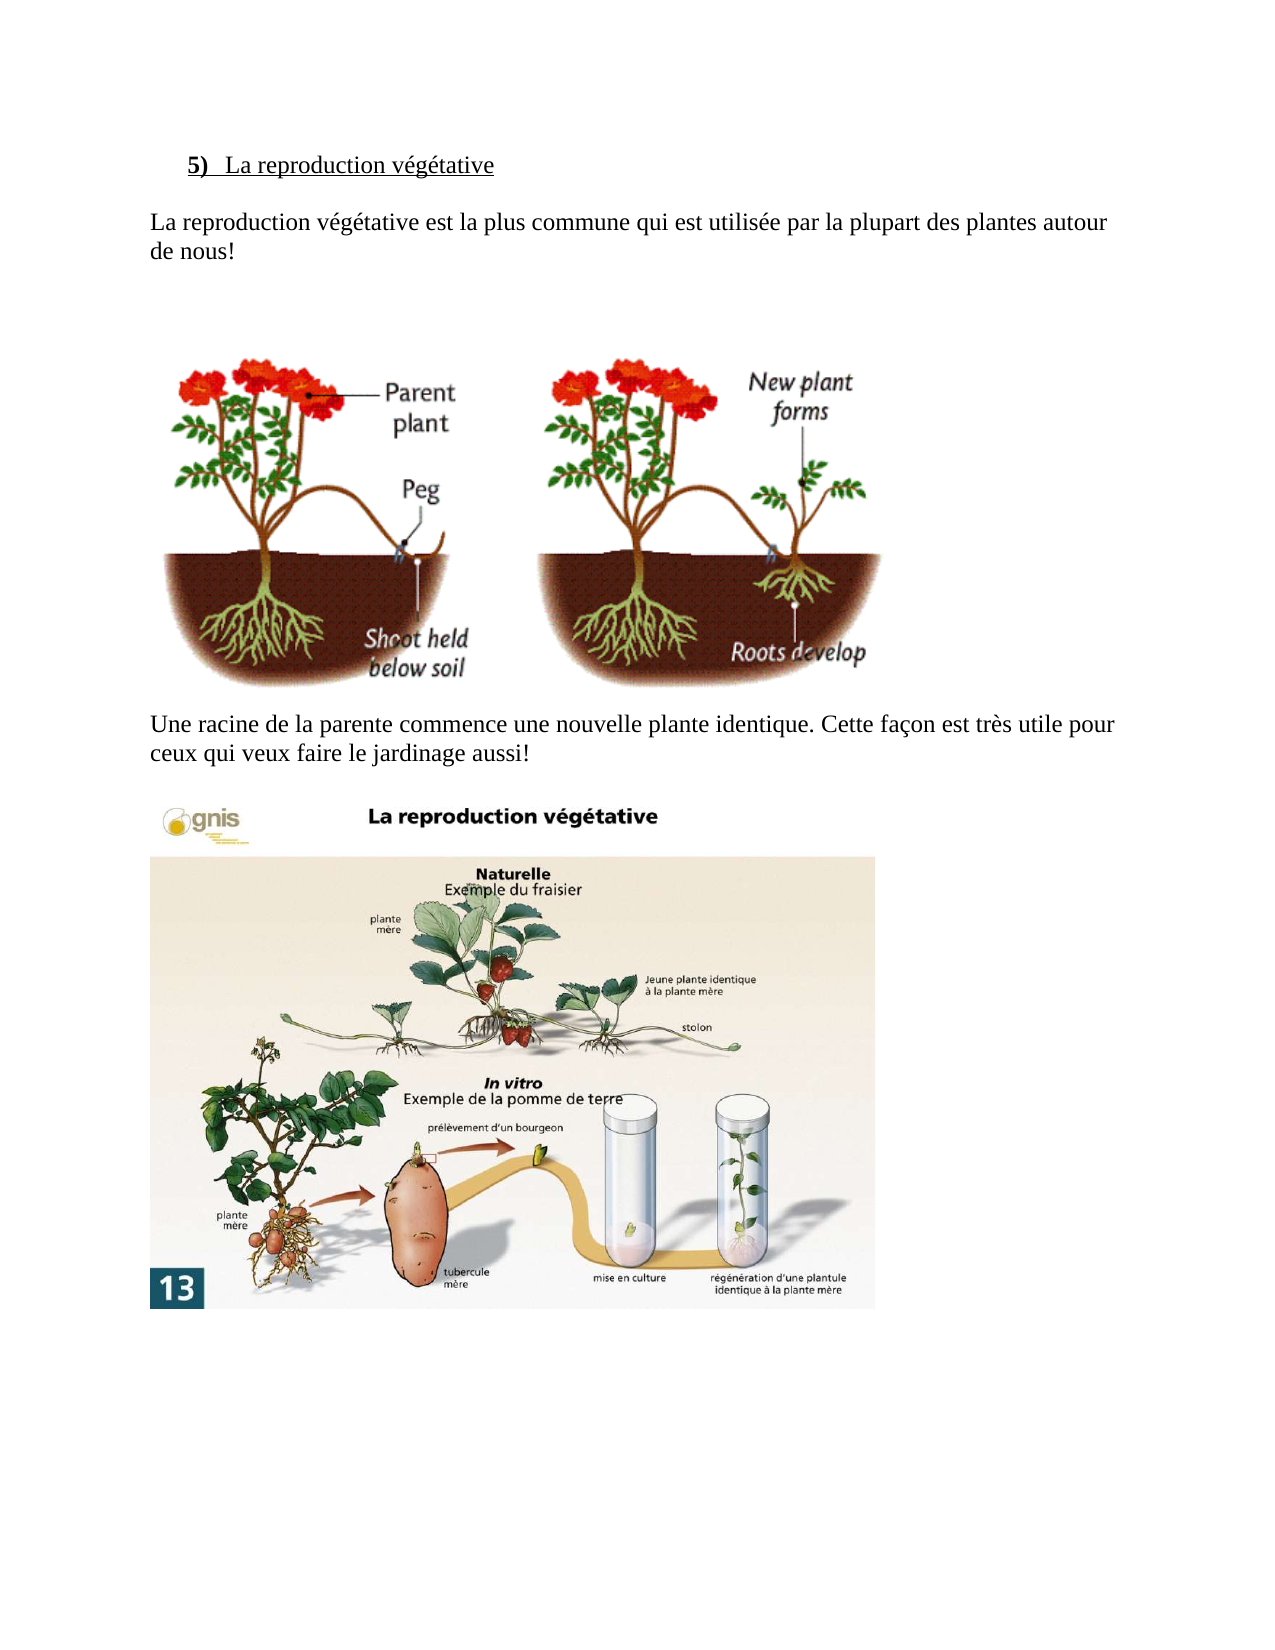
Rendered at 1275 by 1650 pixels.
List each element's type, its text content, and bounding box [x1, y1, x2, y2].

text La reproduction végétative est la plus commune qui est utilisée par la plupart des plantes autour de nous! [150, 207, 1125, 265]
picture [150, 293, 895, 710]
list La reproduction végétative [187, 150, 1125, 179]
picture [150, 795, 876, 1309]
text Une racine de la parente commence une nouvelle plante identique. Cette façon est très utile pour ceux qui veux faire le jardinage aussi! [150, 709, 1125, 767]
